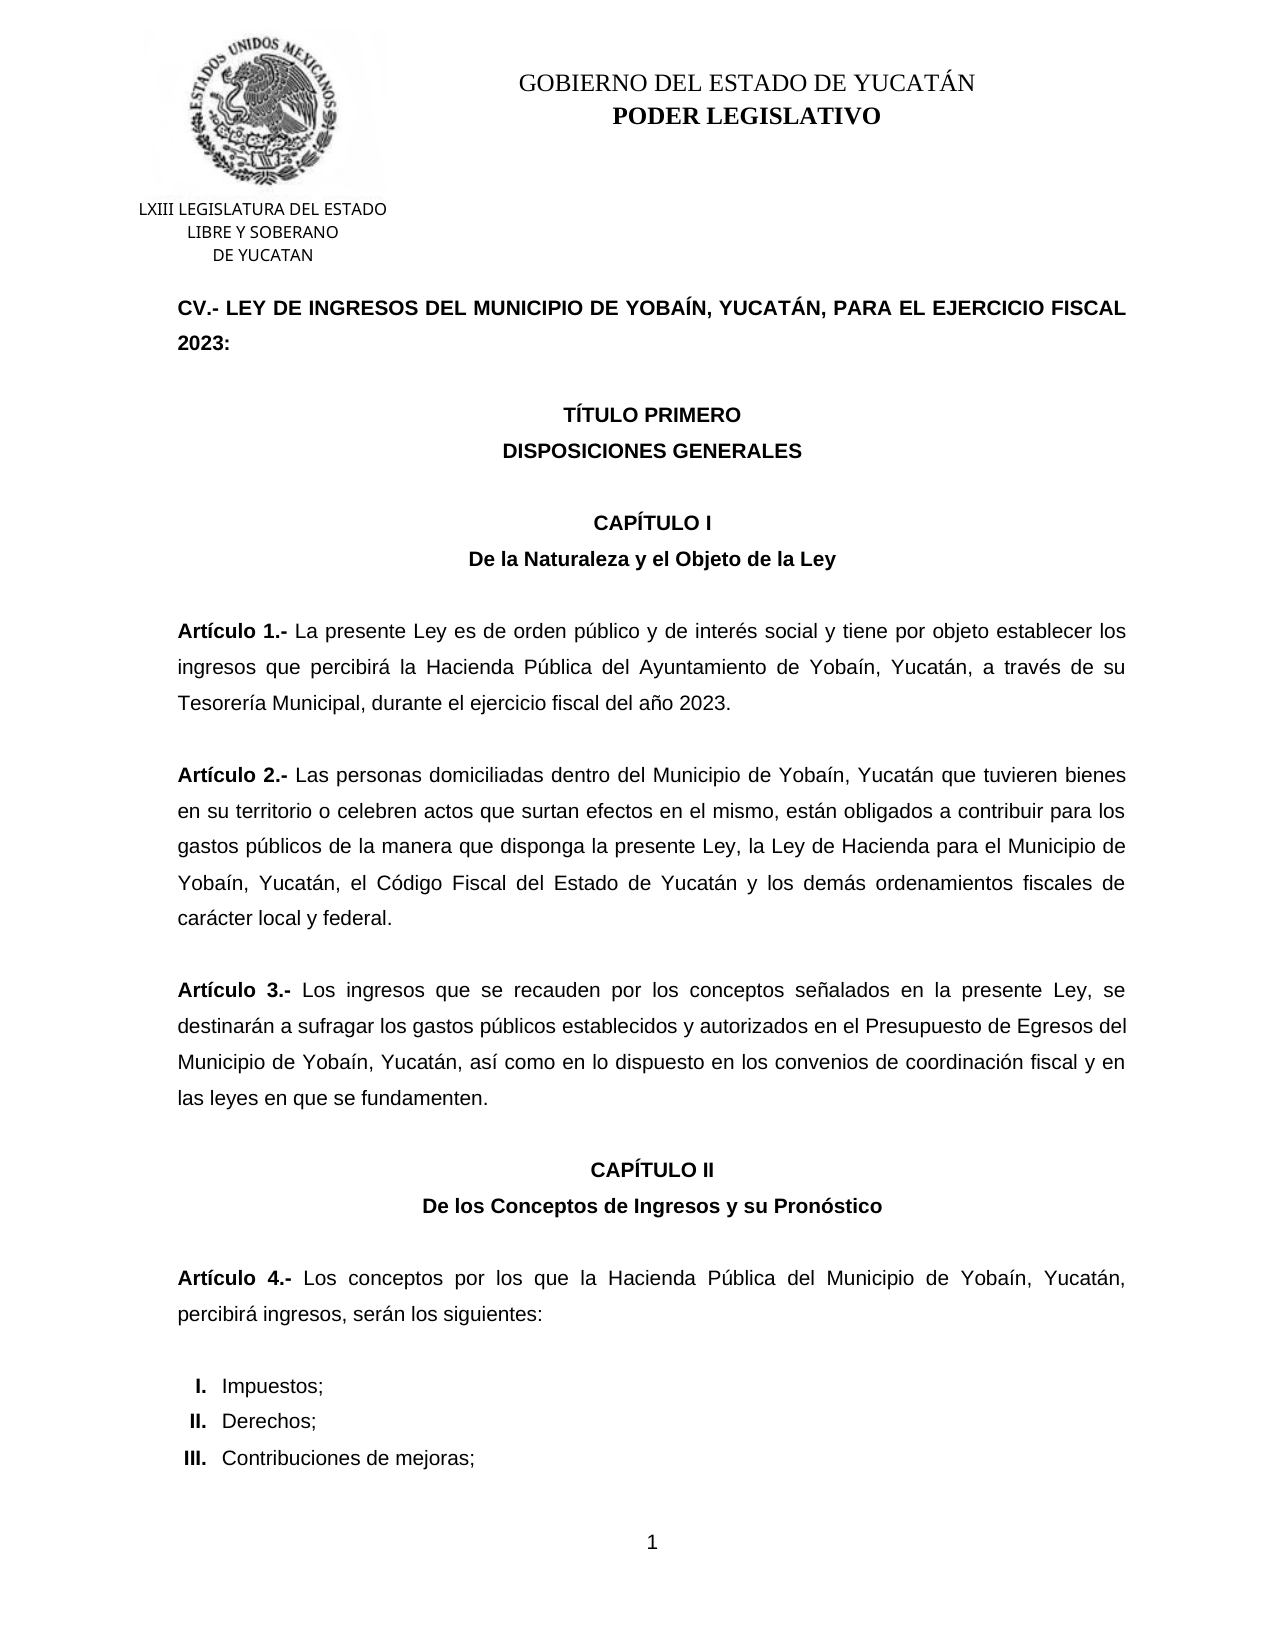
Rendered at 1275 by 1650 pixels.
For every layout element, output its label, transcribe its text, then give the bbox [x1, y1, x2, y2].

text CAPÍTULO I [177, 511, 1127, 535]
text Artículo 2.- Las personas domiciliadas dentro del Municipio de Yobaín, Yucatán que tuvieren bienes en su territorio o celebren actos que surtan efectos en el mismo, están obligados a contribuir para los gastos públicos de la manera que disponga la presente Ley, la Ley de Hacienda para el Municipio de Yobaín, Yucatán, el Código Fiscal del Estado de Yucatán y los demás ordenamientos fiscales de carácter local y federal. [177, 762, 1127, 930]
text CV.- LEY DE INGRESOS DEL MUNICIPIO DE YOBAÍN, YUCATÁN, PARA EL EJERCICIO FISCAL 2023: [177, 295, 1127, 355]
text TÍTULO PRIMERO [177, 403, 1127, 427]
text DISPOSICIONES GENERALES [177, 439, 1127, 463]
text CAPÍTULO II [177, 1158, 1127, 1182]
text De la Naturaleza y el Objeto de la Ley [177, 547, 1127, 571]
text De los Conceptos de Ingresos y su Pronóstico [177, 1194, 1127, 1218]
list Contribuciones de mejoras; [192, 1445, 1127, 1469]
list Derechos; [192, 1409, 1127, 1433]
text Artículo 4.- Los conceptos por los que la Hacienda Pública del Municipio de Yobaín, Yucatán, percibirá ingresos, serán los siguientes: [177, 1266, 1127, 1326]
text Artículo 3.- Los ingresos que se recauden por los conceptos señalados en la presente Ley, se destinarán a sufragar los gastos públicos establecidos y autorizados en el Presupuesto de Egresos del Municipio de Yobaín, Yucatán, así como en lo dispuesto en los convenios de coordinación fiscal y en las leyes en que se fundamenten. [177, 978, 1127, 1110]
text Artículo 1.- La presente Ley es de orden público y de interés social y tiene por objeto establecer los ingresos que percibirá la Hacienda Pública del Ayuntamiento de Yobaín, Yucatán, a través de su Tesorería Municipal, durante el ejercicio fiscal del año 2023. [177, 619, 1127, 714]
picture [143, 29, 387, 200]
list Impuestos; [192, 1373, 1127, 1397]
